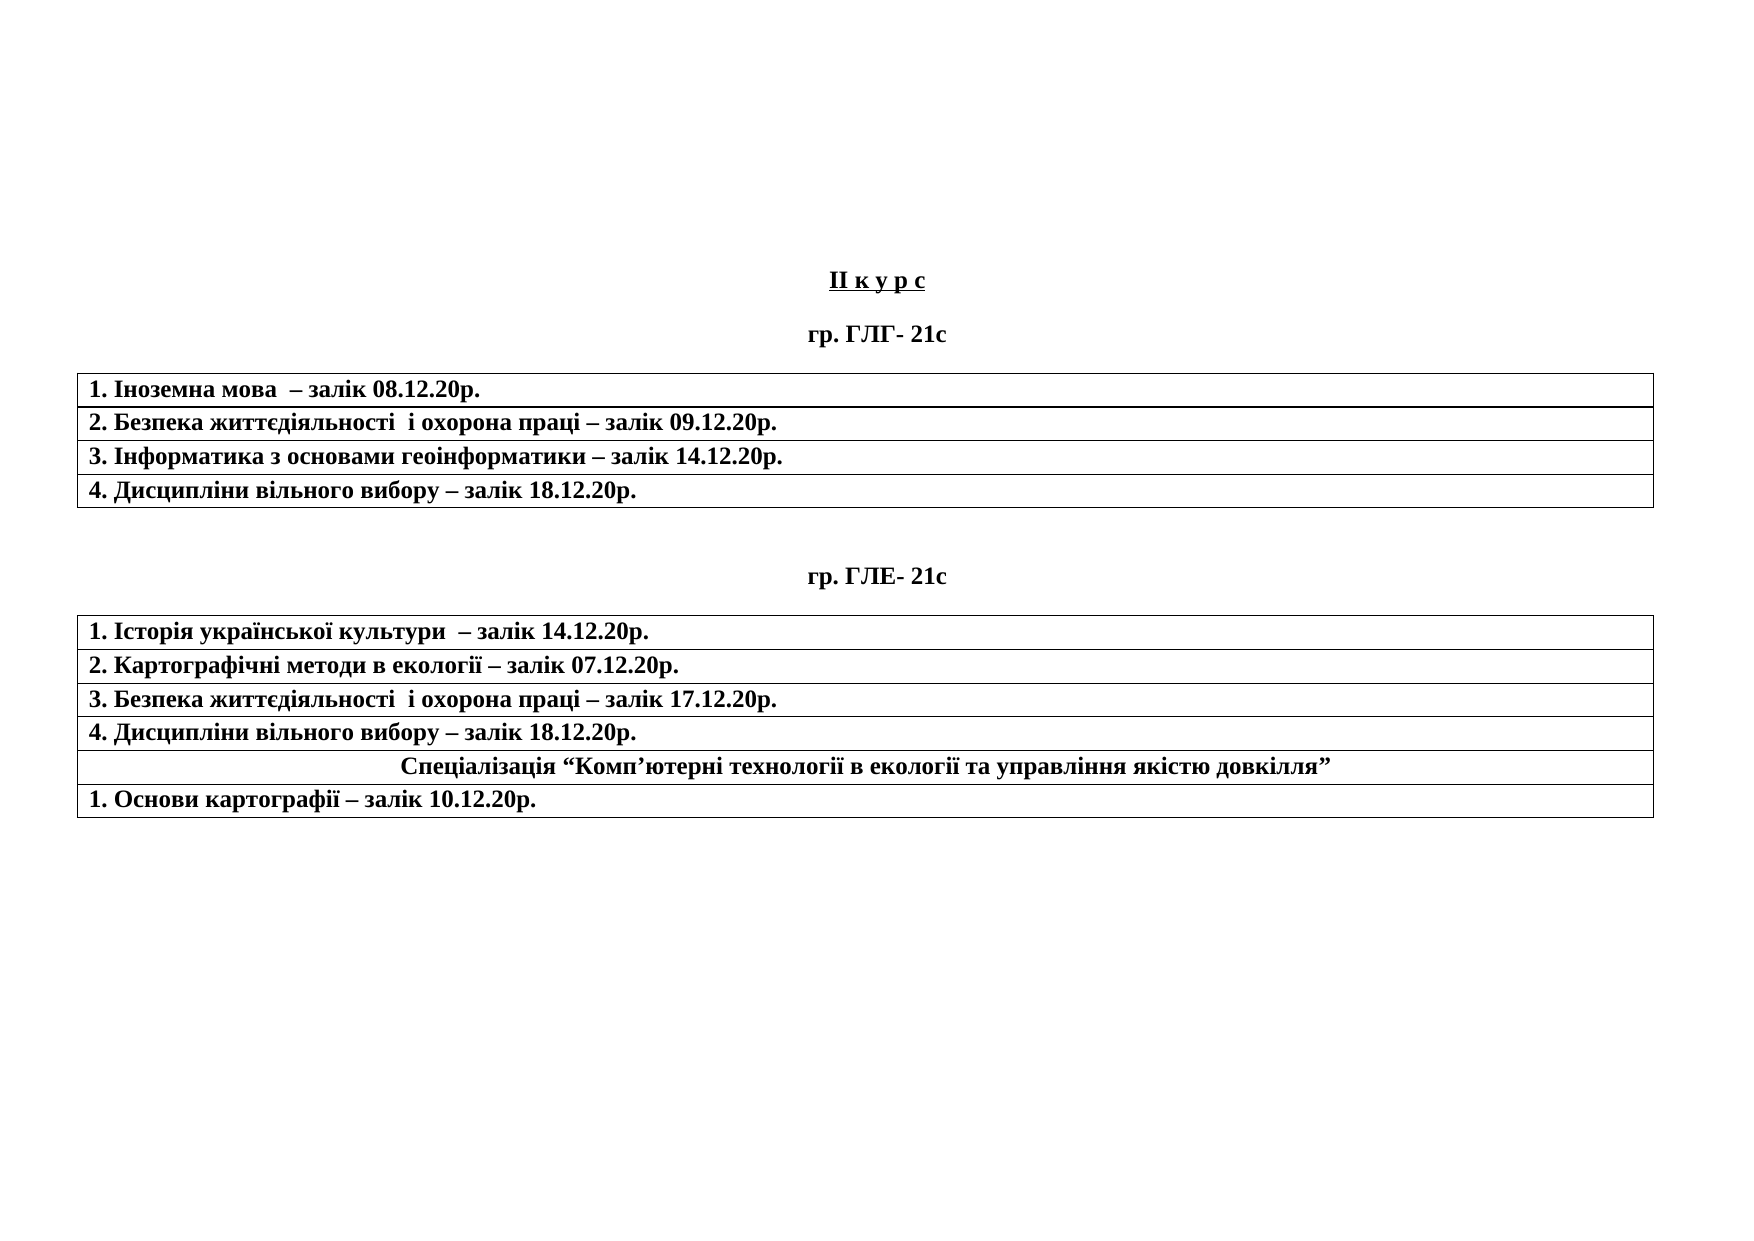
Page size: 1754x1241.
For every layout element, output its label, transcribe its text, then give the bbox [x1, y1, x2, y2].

table_cell 2. Безпека життєдіяльності і охорона праці – залік 09.12.20р. [78, 408, 1653, 440]
text ІІ к у р с [88, 265, 1665, 294]
table_cell 3. Безпека життєдіяльності і охорона праці – залік 17.12.20р. [78, 684, 1653, 716]
table_cell 1. Основи картографії – залік 10.12.20р. [78, 785, 1653, 817]
table_cell 3. Інформатика з основами геоінформатики – залік 14.12.20р. [78, 441, 1653, 474]
table_cell 2. Картографічні методи в екології – залік 07.12.20р. [78, 650, 1653, 683]
table_cell Спеціалізація “Комп’ютерні технології в екології та управління якістю довкілля” [78, 751, 1653, 783]
table_cell 4. Дисципліни вільного вибору – залік 18.12.20р. [78, 717, 1653, 750]
text гр. ГЛГ- 21с [88, 319, 1665, 348]
table_header 1. Іноземна мова – залік 08.12.20р. [78, 374, 1653, 406]
table_header 1. Історія української культури – залік 14.12.20р. [78, 616, 1653, 649]
text гр. ГЛЕ- 21с [88, 561, 1665, 590]
table_cell 4. Дисципліни вільного вибору – залік 18.12.20р. [78, 475, 1653, 507]
